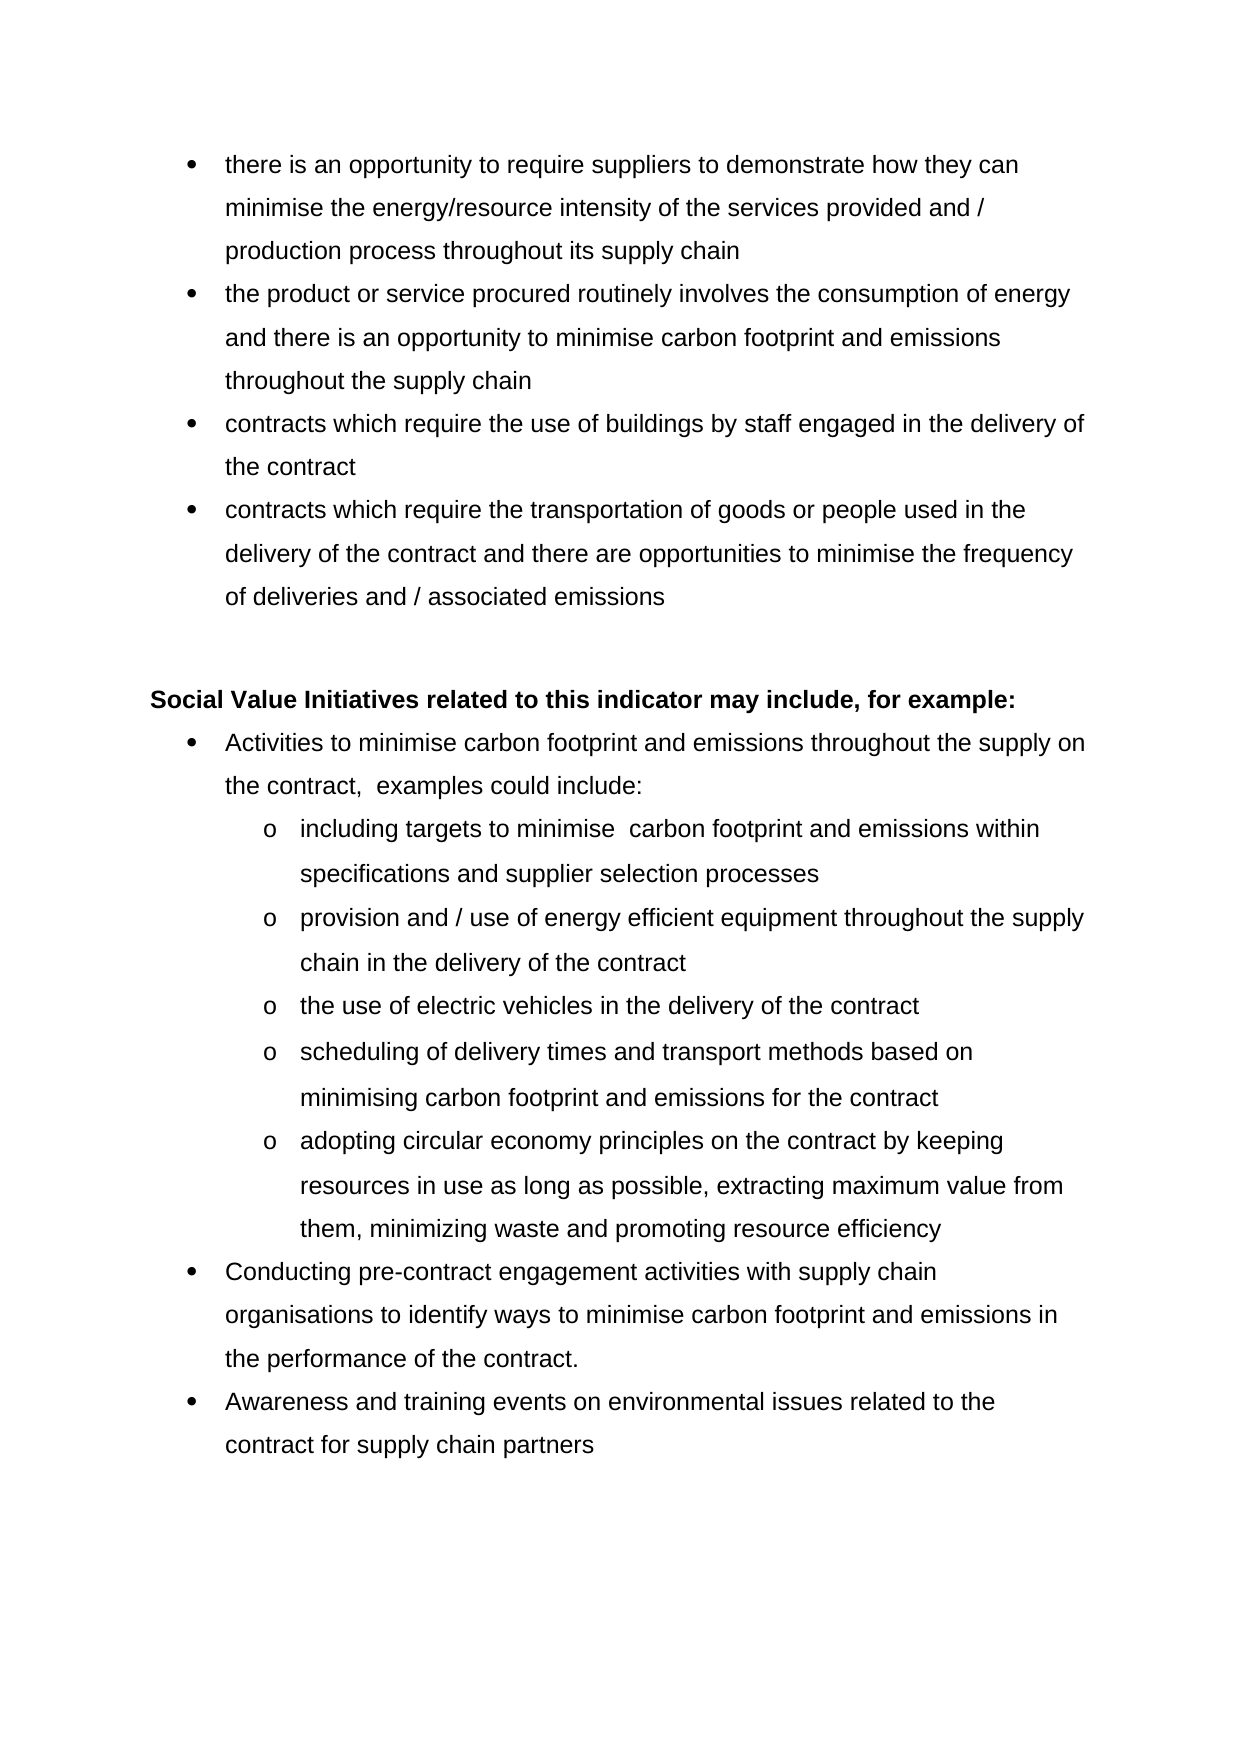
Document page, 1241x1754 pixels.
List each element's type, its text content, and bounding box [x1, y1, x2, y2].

list Activities to minimise carbon footprint and emissions throughout the supply on the contract, examples could include: [187, 728, 1090, 800]
list scheduling of delivery times and transport methods based on minimising carbon footprint and emissions for the contract [262, 1037, 1090, 1111]
subtitle Social Value Initiatives related to this indicator may include, for example: [150, 684, 1090, 713]
list adopting circular economy principles on the contract by keeping resources in use as long as possible, extracting maximum value from them, minimizing waste and promoting resource efficiency [262, 1126, 1090, 1243]
list Awareness and training events on environmental issues related to the contract for supply chain partners [187, 1387, 1090, 1459]
list the product or service procured routinely involves the consumption of energy and there is an opportunity to minimise carbon footprint and emissions throughout the supply chain [187, 279, 1090, 394]
list contracts which require the transportation of goods or people used in the delivery of the contract and there are opportunities to minimise the frequency of deliveries and / associated emissions [187, 495, 1090, 610]
list Conducting pre-contract engagement activities with supply chain organisations to identify ways to minimise carbon footprint and emissions in the performance of the contract. [187, 1257, 1090, 1372]
list there is an opportunity to require suppliers to demonstrate how they can minimise the energy/resource intensity of the services provided and / production process throughout its supply chain [187, 150, 1090, 265]
list the use of electric vehicles in the delivery of the contract [262, 991, 1090, 1022]
list provision and / use of energy efficient equipment throughout the supply chain in the delivery of the contract [262, 902, 1090, 977]
list contracts which require the use of buildings by staff engaged in the delivery of the contract [187, 409, 1090, 481]
list including targets to minimise carbon footprint and emissions within specifications and supplier selection processes [262, 814, 1090, 888]
